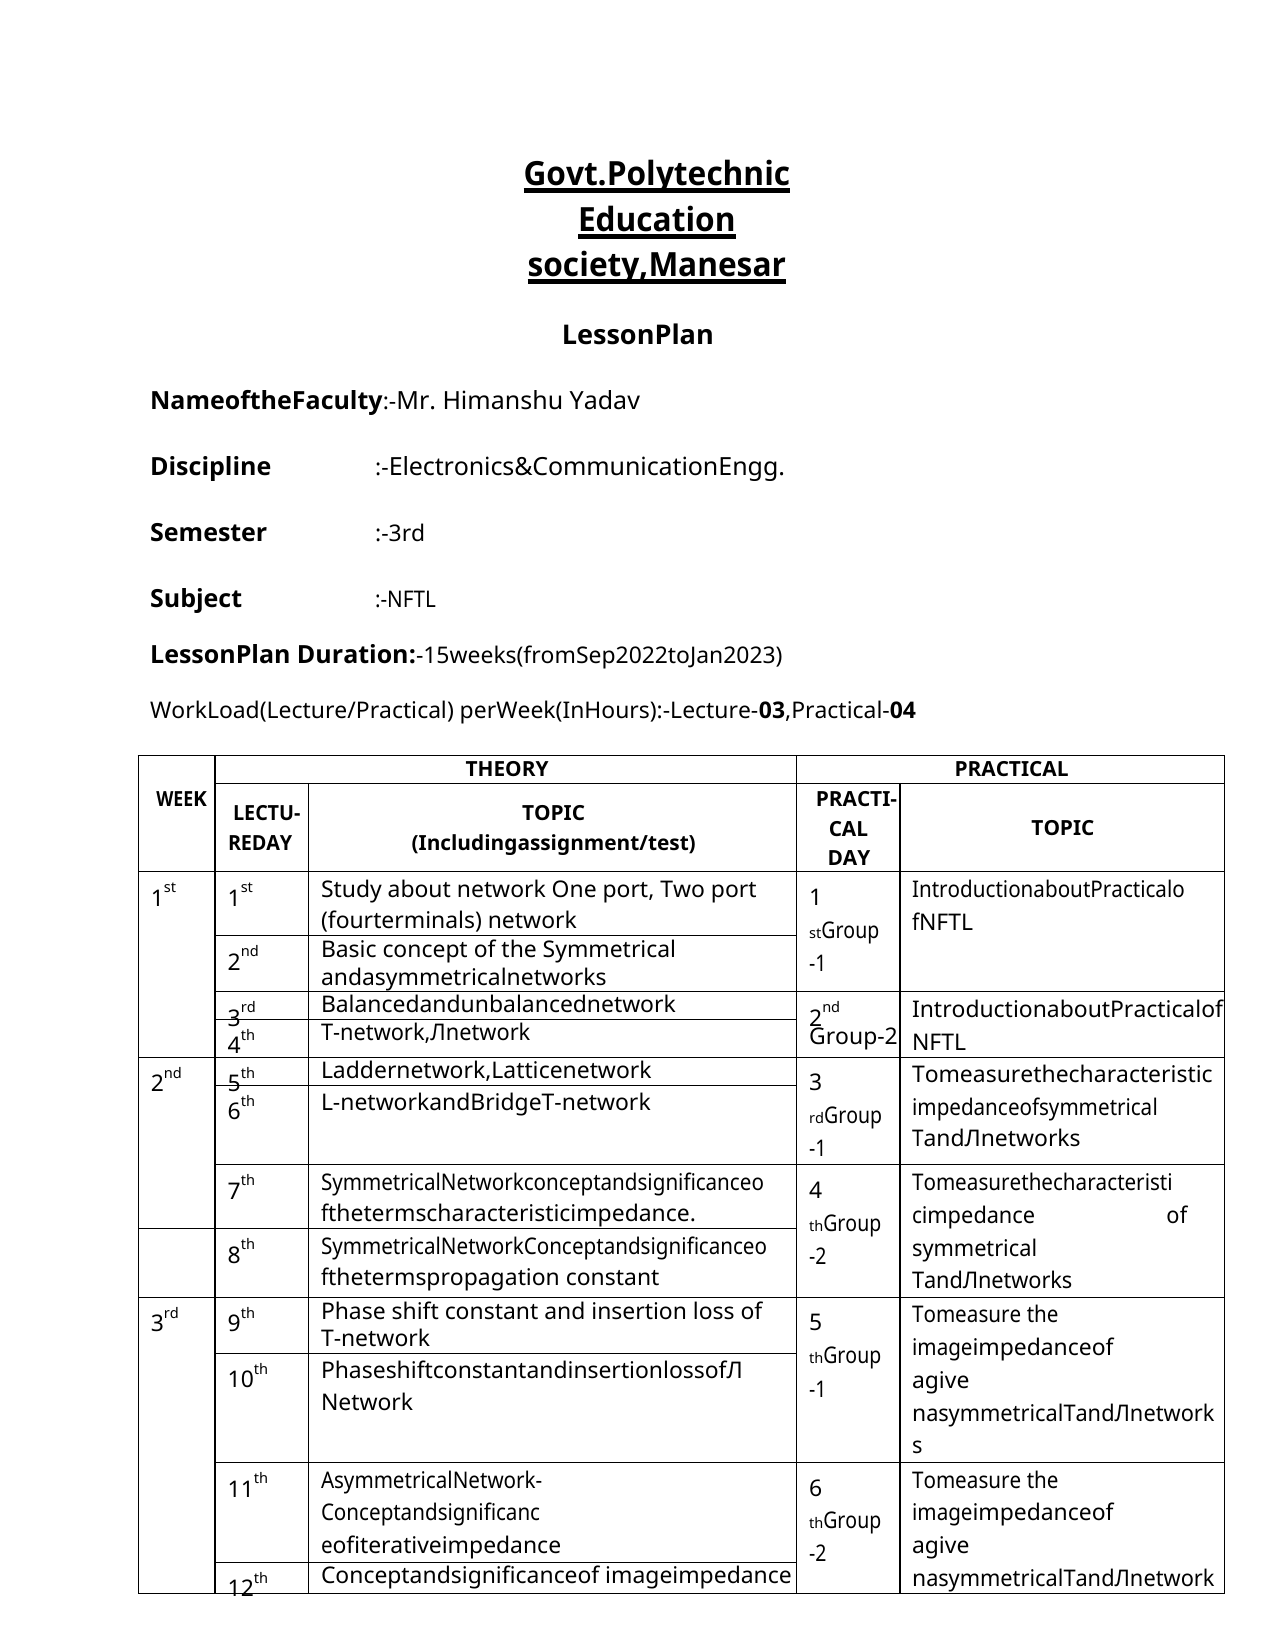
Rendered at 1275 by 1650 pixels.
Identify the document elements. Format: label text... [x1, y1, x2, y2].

table_cell 2nd Group-2 [797, 992, 899, 1057]
table_cell 8th [216, 1229, 308, 1297]
table_cell IntroductionaboutPracticalofNFTL [901, 872, 1224, 991]
table_cell SymmetricalNetworkConceptandsignificanceofthetermspropagation constant [309, 1229, 796, 1297]
text LessonPlan Duration:-15weeks(fromSep2022toJan2023) [150, 637, 1237, 671]
table_cell Basic concept of the Symmetrical andasymmetricalnetworks [309, 936, 796, 991]
table_cell PRACTI- CALDAY [797, 784, 899, 871]
table_cell TOPIC (Includingassignment/test) [309, 784, 796, 871]
table_cell 11th [216, 1463, 308, 1562]
table_cell 9th [216, 1298, 308, 1353]
table_cell 5thGroup-1 [797, 1298, 899, 1462]
text LessonPlan [412, 315, 863, 352]
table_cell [309, 1563, 796, 1593]
text Semester :-3rd [150, 515, 1237, 549]
text NameoftheFaculty:-Mr. Himanshu Yadav [150, 383, 1237, 417]
text Discipline :-Electronics&CommunicationEngg. [150, 449, 1237, 483]
table_header WEEK [139, 756, 214, 871]
table_cell 3rdGroup-1 [797, 1058, 899, 1164]
table_cell L-networkandBridgeT-network [309, 1086, 796, 1164]
text WorkLoad(Lecture/Practical) perWeek(InHours):-Lecture-03,Practical-04 [150, 694, 1237, 725]
table_cell [139, 1229, 214, 1297]
table_cell 4th [216, 1020, 308, 1057]
table_cell 6thGroup-2 [797, 1463, 899, 1593]
table_cell 1st [216, 872, 308, 935]
table_cell 12th [216, 1563, 308, 1593]
table_cell 1stGroup-1 [797, 872, 899, 991]
text Subject :-NFTL [150, 581, 1237, 615]
table_cell Balancedandunbalancednetwork [309, 992, 796, 1019]
table_cell Tomeasure the imageimpedanceof agivenasymmetricalTandЛnetworks [901, 1463, 1224, 1593]
table_cell AsymmetricalNetwork-Conceptandsignificanceofiterativeimpedance [309, 1463, 796, 1562]
table_cell 2nd [216, 936, 308, 991]
table_cell Phase shift constant and insertion loss of T-network [309, 1298, 796, 1353]
table_cell Tomeasurethecharacteristic impedanceofsymmetricalTandЛnetworks [901, 1058, 1224, 1164]
table_cell 7th [216, 1165, 308, 1228]
table_cell 3rd [216, 992, 308, 1019]
table_cell Tomeasurethecharacteristicimpedance of symmetrical TandЛnetworks [901, 1165, 1224, 1297]
table_cell TOPIC [901, 784, 1224, 871]
table_header THEORY [216, 756, 796, 783]
table_cell 4thGroup-2 [797, 1165, 899, 1297]
table_header PRACTICAL [797, 756, 1224, 783]
table_cell 2nd [139, 1058, 214, 1228]
title Govt.Polytechnic Education society,Manesar [450, 150, 863, 286]
table_cell PhaseshiftconstantandinsertionlossofЛNetwork [309, 1354, 796, 1462]
table_cell 5th [216, 1058, 308, 1084]
table_cell 6th [216, 1086, 308, 1164]
table_cell Laddernetwork,Latticenetwork [309, 1058, 796, 1084]
table_cell 3rd [139, 1298, 214, 1593]
table_cell IntroductionaboutPracticalof NFTL [901, 992, 1224, 1057]
table_cell LECTU-REDAY [216, 784, 308, 871]
table_cell 1st [139, 872, 214, 1057]
table_cell SymmetricalNetworkconceptandsignificanceofthetermscharacteristicimpedance. [309, 1165, 796, 1228]
table_cell Tomeasure the imageimpedanceof agivenasymmetricalTandЛnetworks [901, 1298, 1224, 1462]
table_cell T-network,Лnetwork [309, 1020, 796, 1057]
table_cell Study about network One port, Two port (fourterminals) network [309, 872, 796, 935]
table_cell 10th [216, 1354, 308, 1462]
